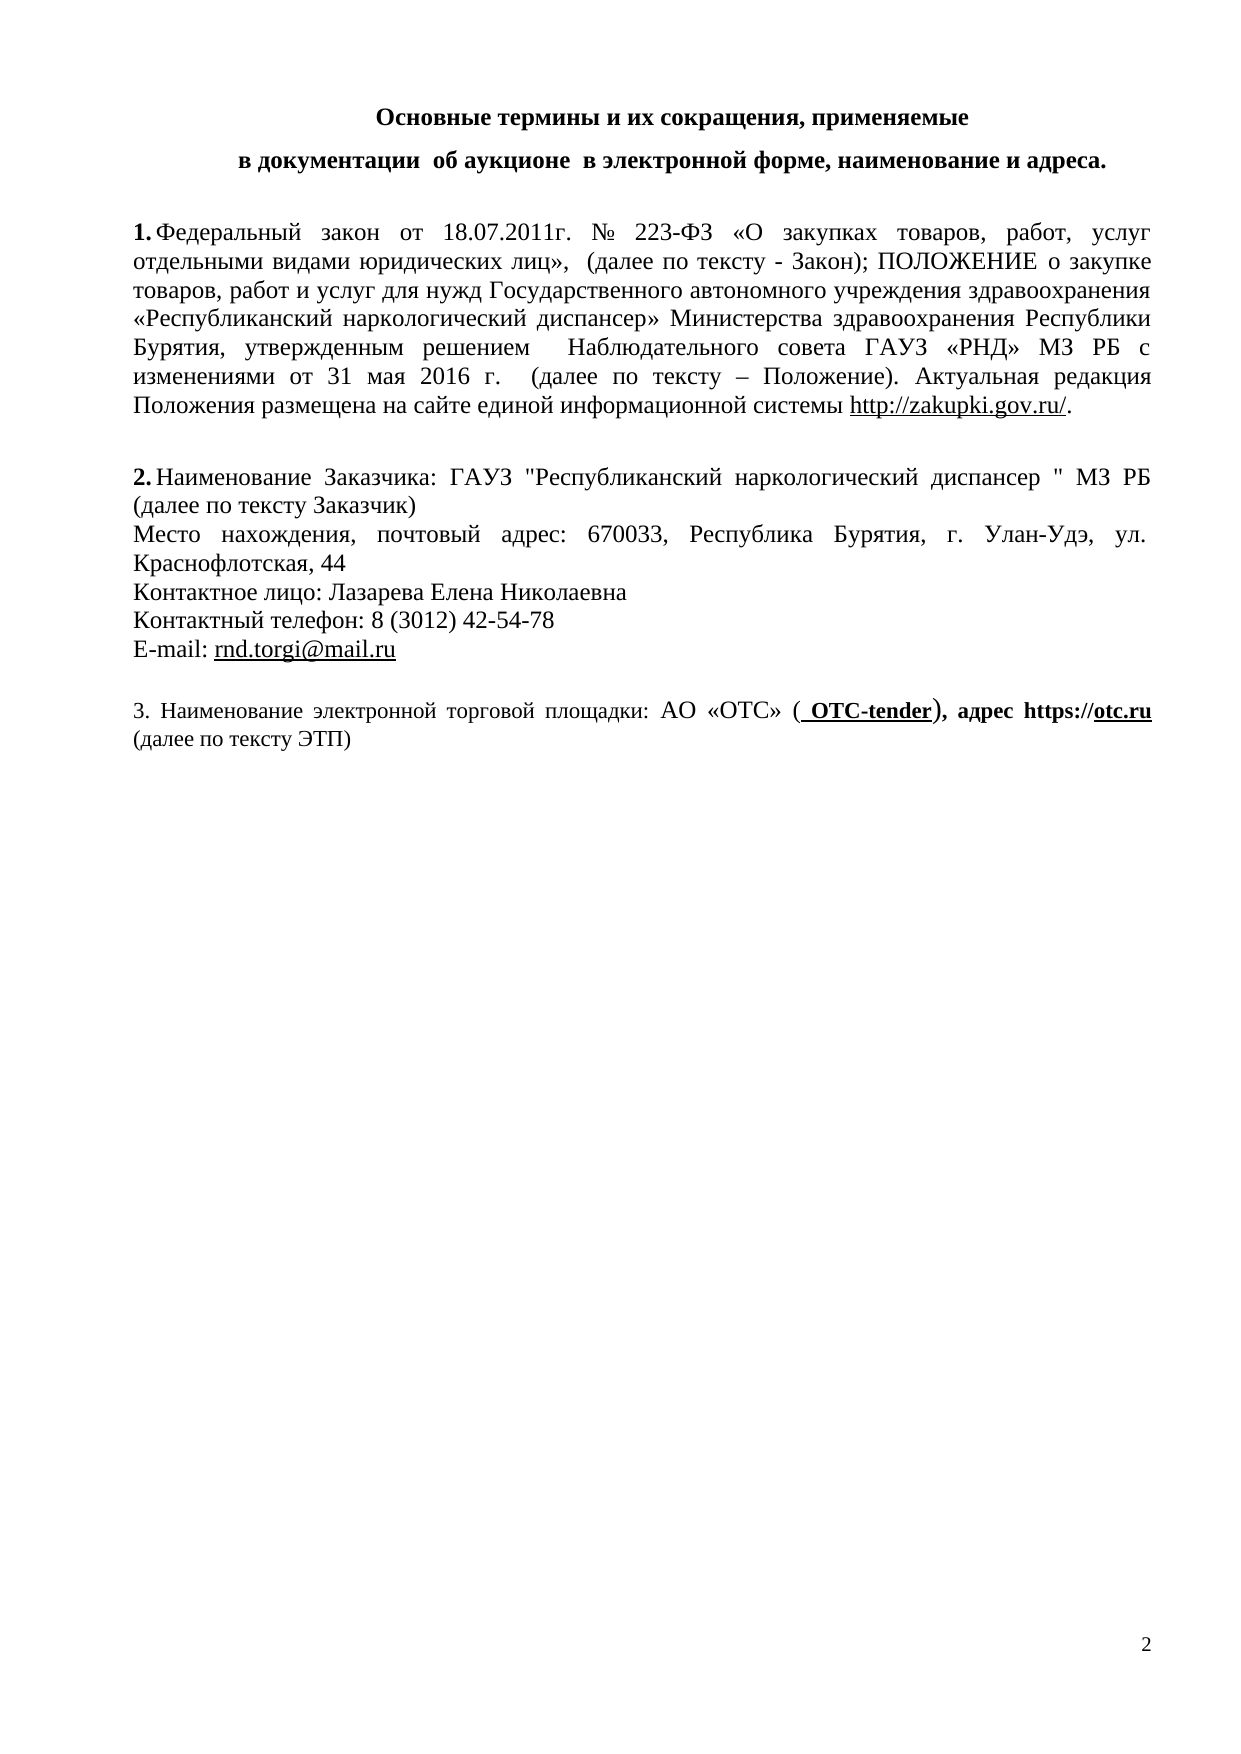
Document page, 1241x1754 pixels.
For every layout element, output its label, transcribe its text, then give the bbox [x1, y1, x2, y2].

list Федеральный закон от 18.07.2011г. № 223-ФЗ «О закупках товаров, работ, услуг отдельными видами юридических лиц», (далее по тексту - Закон); ПОЛОЖЕНИЕ о закупке товаров, работ и услуг для нужд Государственного автономного учреждения здравоохранения «Республиканский наркологический диспансер» Министерства здравоохранения Республики Бурятия, утвержденным решением Наблюдательного совета ГАУЗ «РНД» МЗ РБ с изменениями от 31 мая 2016 г. (далее по тексту – Положение). Актуальная редакция Положения размещена на сайте единой информационной системы http://zakupki.gov.ru/. [133, 217, 1152, 418]
text Место нахождения, почтовый адрес: 670033, Республика Бурятия, г. Улан-Удэ, ул. Краснофлотская, 44 [133, 519, 1147, 577]
list Наименование Заказчика: ГАУЗ "Республиканский наркологический диспансер " МЗ РБ (далее по тексту Заказчик) [133, 462, 1152, 519]
text Основные термины и их сокращения, применяемые [118, 102, 1152, 131]
text 3. Наименование электронной торговой площадки: АО «ОТС» ( OTC-tender), адрес https://otc.ru (далее по тексту ЭТП) [133, 692, 1152, 751]
text в документации об аукционе в электронной форме, наименование и адреса. [118, 145, 1152, 174]
text Контактное лицо: Лазарева Елена Николаевна [133, 577, 1147, 605]
text Контактный телефон: 8 (3012) 42-54-78 [133, 605, 1147, 634]
text E-mail: rnd.torgi@mail.ru [133, 634, 1152, 663]
